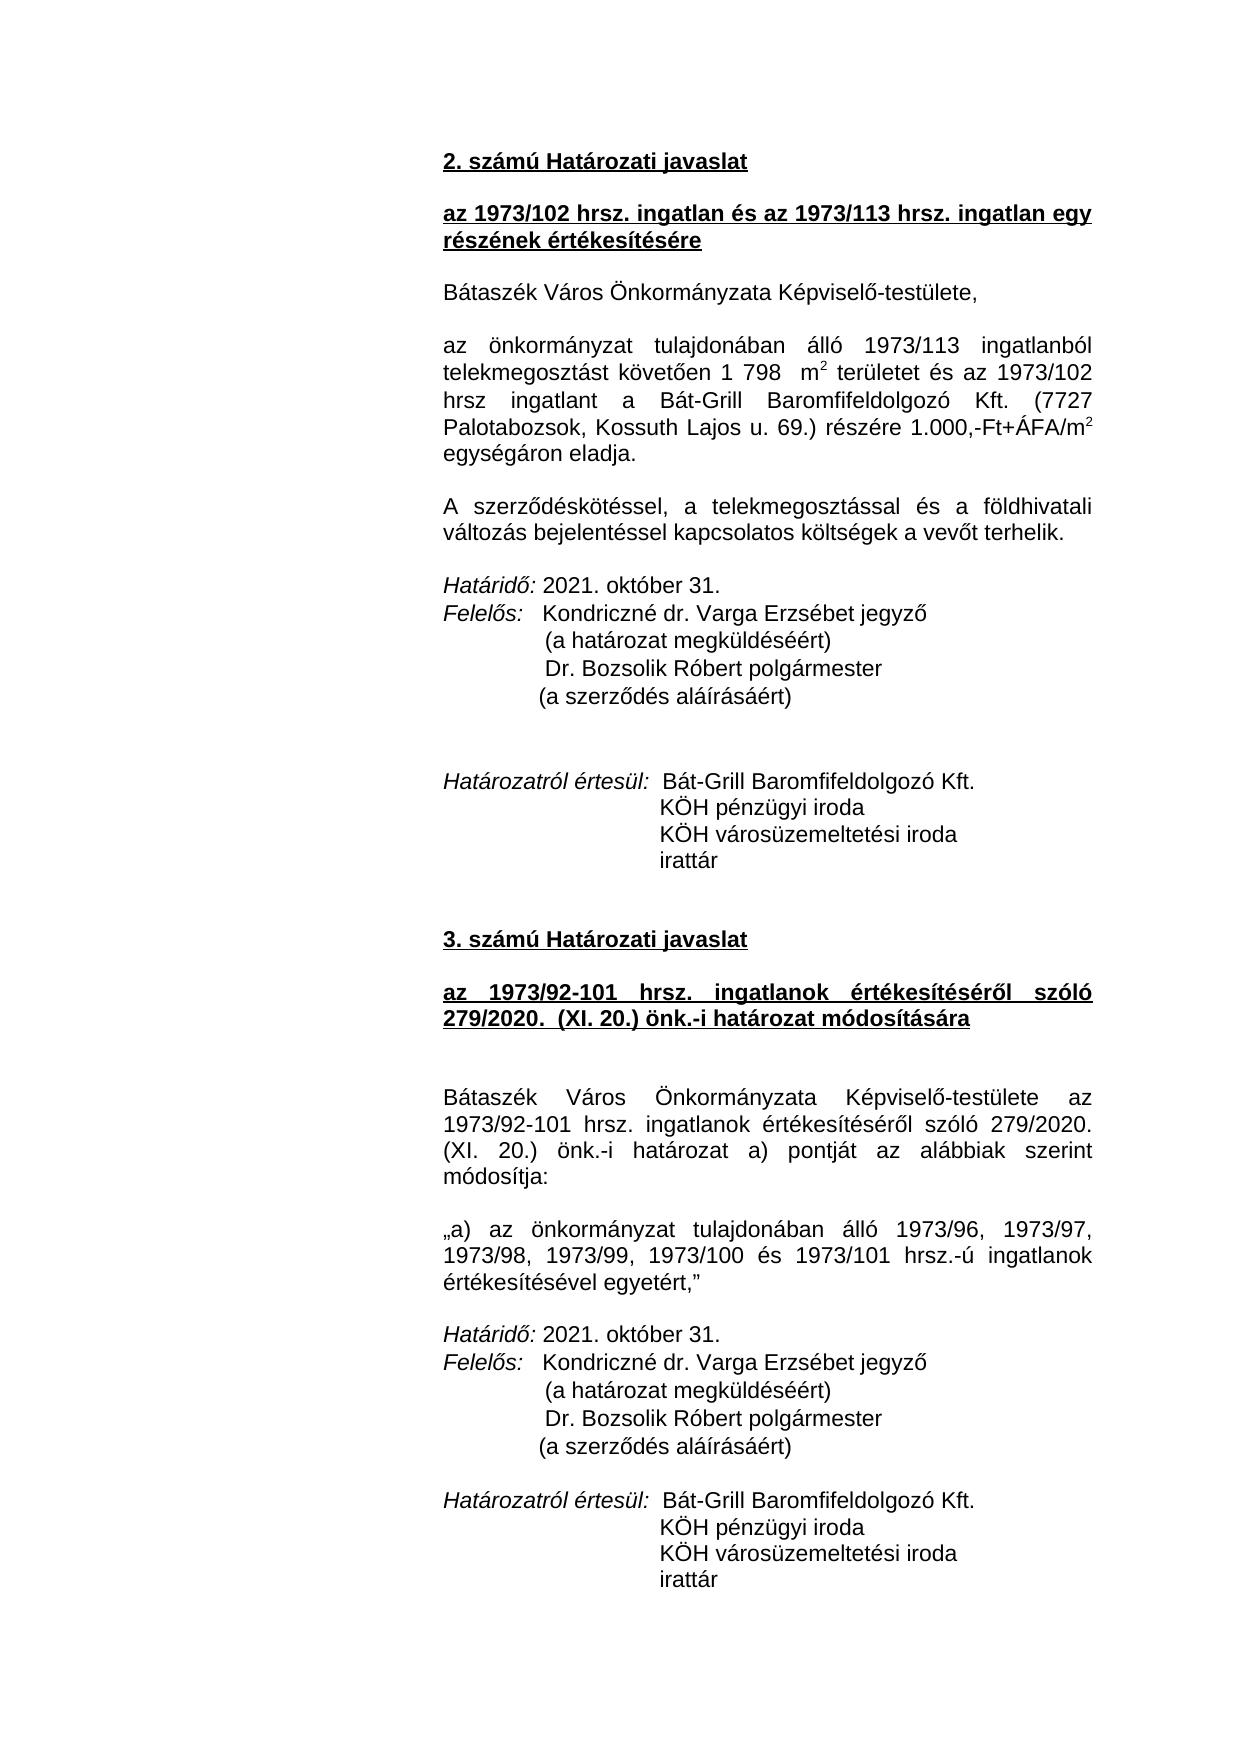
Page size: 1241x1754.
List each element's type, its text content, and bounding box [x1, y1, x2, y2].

text KÖH pénzügyi iroda [443, 794, 1093, 821]
text Bátaszék Város Önkormányzata Képviselő-testülete az 1973/92-101 hrsz. ingatlanok értékesítéséről szóló 279/2020. (XI. 20.) önk.-i határozat a) pontját az alábbiak szerint módosítja: [443, 1084, 1093, 1189]
text (a határozat megküldéséért) [443, 627, 1093, 654]
text Bátaszék Város Önkormányzata Képviselő-testülete, [443, 279, 1093, 306]
text Dr. Bozsolik Róbert polgármester [443, 655, 1093, 682]
text A szerződéskötéssel, a telekmegosztással és a földhivatali változás bejelentéssel kapcsolatos költségek a vevőt terhelik. [443, 493, 1093, 545]
text Határozatról értesül: Bát-Grill Baromfifeldolgozó Kft. [443, 768, 1093, 794]
text irattár [443, 1566, 1093, 1593]
text Határidő: 2021. október 31. [443, 1321, 1093, 1348]
text az 1973/92-101 hrsz. ingatlanok értékesítéséről szóló 279/2020. (XI. 20.) önk.-i határozat módosítására [443, 1003, 1093, 1031]
text KÖH városüzemeltetési iroda [443, 1540, 1093, 1566]
text Határidő: 2021. október 31. [443, 572, 1093, 598]
text (a szerződés aláírásáért) [443, 1433, 1093, 1459]
text az 1973/102 hrsz. ingatlan és az 1973/113 hrsz. ingatlan egy részének értékesítésére [443, 200, 1093, 253]
text KÖH pénzügyi iroda [443, 1514, 1093, 1540]
text KÖH városüzemeltetési iroda [443, 821, 1093, 847]
text Felelős: Kondriczné dr. Varga Erzsébet jegyző [443, 599, 1093, 626]
text 3. számú Határozati javaslat [443, 926, 1093, 952]
text Dr. Bozsolik Róbert polgármester [443, 1405, 1093, 1431]
text Határozatról értesül: Bát-Grill Baromfifeldolgozó Kft. [443, 1487, 1093, 1514]
text (a határozat megküldéséért) [443, 1377, 1093, 1403]
text Felelős: Kondriczné dr. Varga Erzsébet jegyző [443, 1349, 1093, 1376]
text az önkormányzat tulajdonában álló 1973/113 ingatlanból telekmegosztást követően 1 798 m2 területet és az 1973/102 hrsz ingatlant a Bát-Grill Baromfifeldolgozó Kft. (7727 Palotabozsok, Kossuth Lajos u. 69.) részére 1.000,-Ft+ÁFA/m2 egységáron eladja. [443, 332, 1093, 466]
text (a szerződés aláírásáért) [443, 683, 1093, 710]
text irattár [443, 847, 1093, 873]
text az 1973/92-101 hrsz. ingatlanok értékesítéséről szóló 279/2020. (XI. 20.) önk.-i határozat módosítására [443, 979, 1093, 1001]
text „a) az önkormányzat tulajdonában álló 1973/96, 1973/97, 1973/98, 1973/99, 1973/100 és 1973/101 hrsz.-ú ingatlanok értékesítésével egyetért,” [443, 1216, 1093, 1295]
text 2. számú Határozati javaslat [443, 148, 1093, 174]
